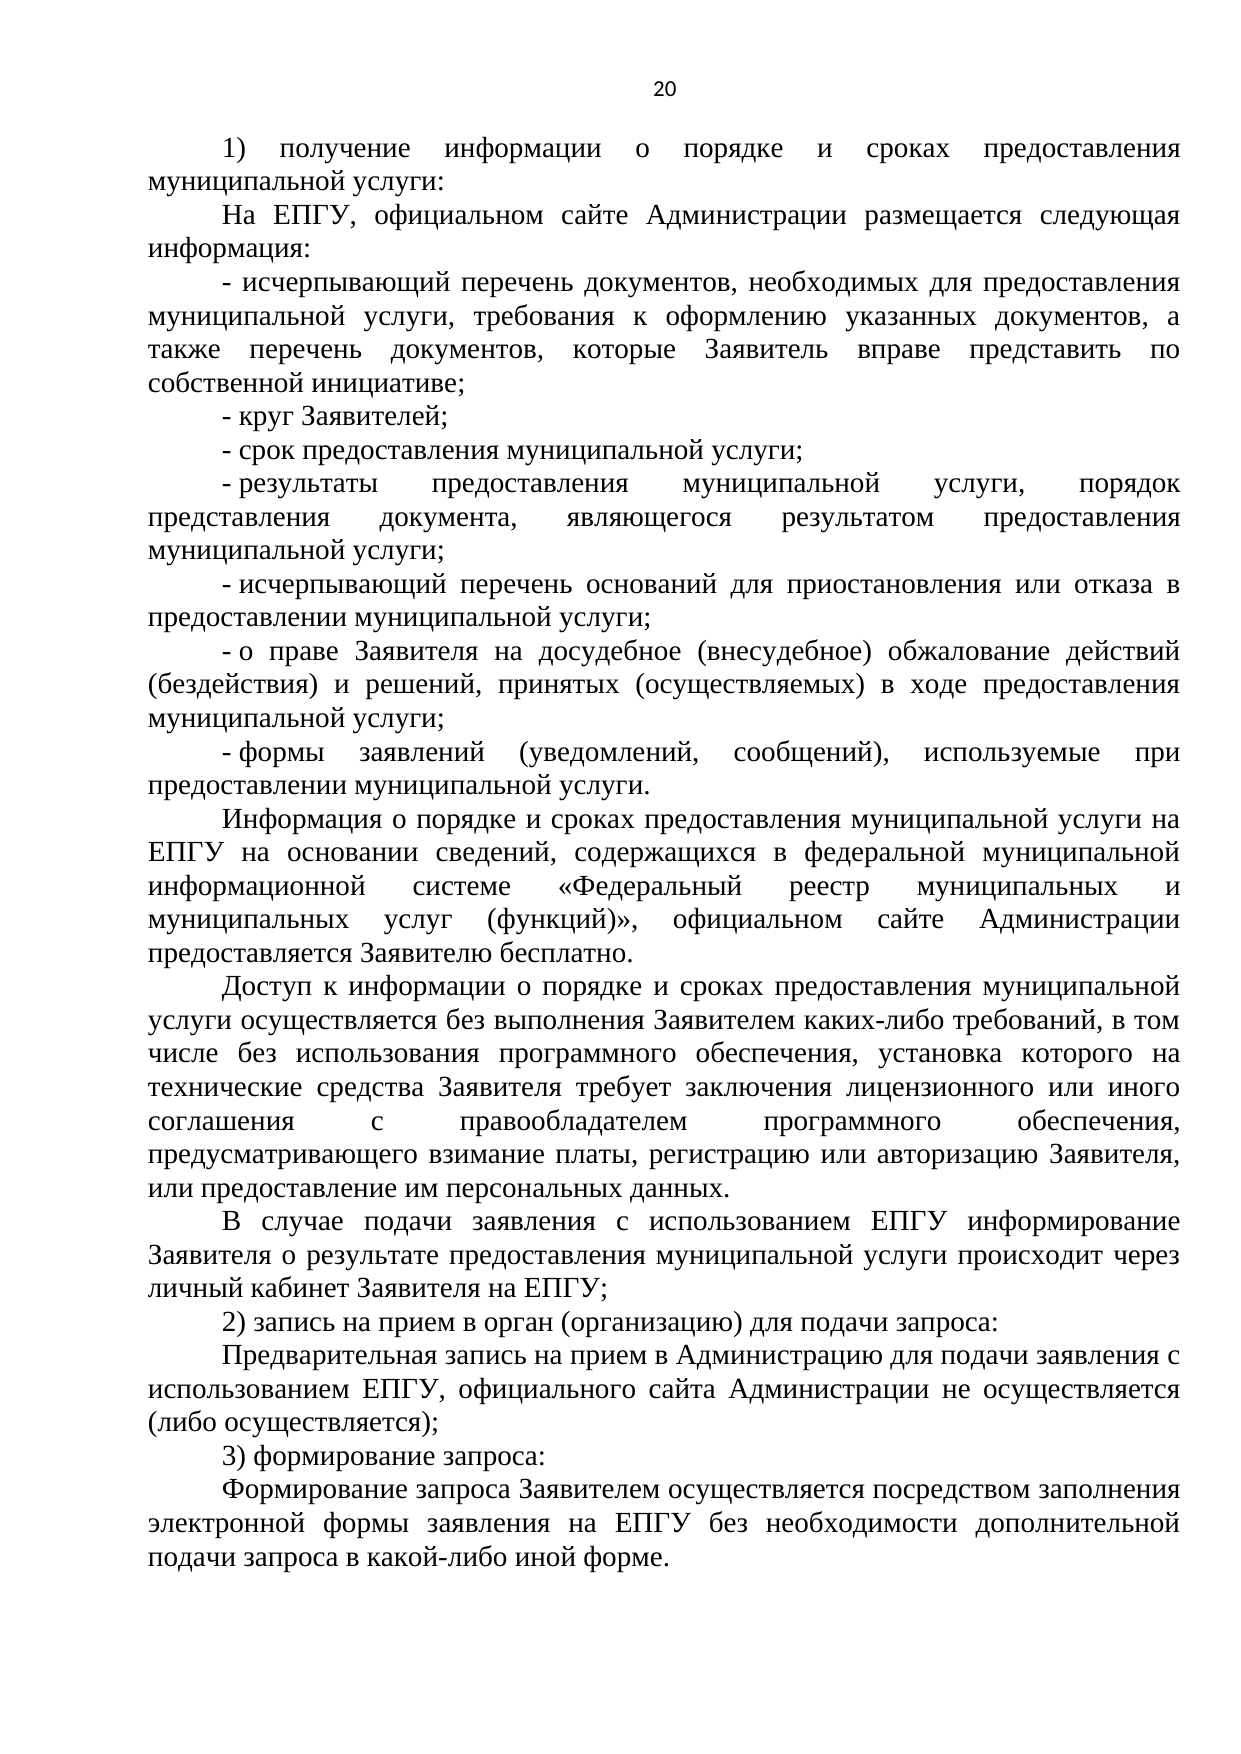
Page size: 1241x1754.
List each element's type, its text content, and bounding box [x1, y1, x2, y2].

text Информация о порядке и сроках предоставления муниципальной услуги на ЕПГУ на основании сведений, содержащихся в федеральной муниципальной информационной системе «Федеральный реестр муниципальных и муниципальных услуг (функций)», официальном сайте Администрации предоставляется Заявителю бесплатно. [148, 801, 1181, 968]
text - круг Заявителей; [148, 398, 1181, 432]
text Предварительная запись на прием в Администрацию для подачи заявления с использованием ЕПГУ, официального сайта Администрации не осуществляется (либо осуществляется); [148, 1337, 1181, 1438]
text - срок предоставления муниципальной услуги; [148, 432, 1181, 465]
text 3) формирование запроса: [148, 1438, 1181, 1472]
text В случае подачи заявления с использованием ЕПГУ информирование Заявителя о результате предоставления муниципальной услуги происходит через личный кабинет Заявителя на ЕПГУ; [148, 1203, 1181, 1304]
text Формирование запроса Заявителем осуществляется посредством заполнения электронной формы заявления на ЕПГУ без необходимости дополнительной подачи запроса в какой-либо иной форме. [148, 1472, 1181, 1572]
text 2) запись на прием в орган (организацию) для подачи запроса: [148, 1304, 1181, 1337]
text - о праве Заявителя на досудебное (внесудебное) обжалование действий (бездействия) и решений, принятых (осуществляемых) в ходе предоставления муниципальной услуги; [148, 633, 1181, 734]
text - исчерпывающий перечень оснований для приостановления или отказа в предоставлении муниципальной услуги; [148, 566, 1181, 633]
text - формы заявлений (уведомлений, сообщений), используемые при предоставлении муниципальной услуги. [148, 734, 1181, 801]
text - результаты предоставления муниципальной услуги, порядок представления документа, являющегося результатом предоставления муниципальной услуги; [148, 465, 1181, 566]
text - исчерпывающий перечень документов, необходимых для предоставления муниципальной услуги, требования к оформлению указанных документов, а также перечень документов, которые Заявитель вправе представить по собственной инициативе; [148, 264, 1181, 398]
text Доступ к информации о порядке и сроках предоставления муниципальной услуги осуществляется без выполнения Заявителем каких-либо требований, в том числе без использования программного обеспечения, установка которого на технические средства Заявителя требует заключения лицензионного или иного соглашения с правообладателем программного обеспечения, предусматривающего взимание платы, регистрацию или авторизацию Заявителя, или предоставление им персональных данных. [148, 968, 1181, 1203]
text 1) получение информации о порядке и сроках предоставления муниципальной услуги: [148, 130, 1181, 197]
text На ЕПГУ, официальном сайте Администрации размещается следующая информация: [148, 197, 1181, 264]
